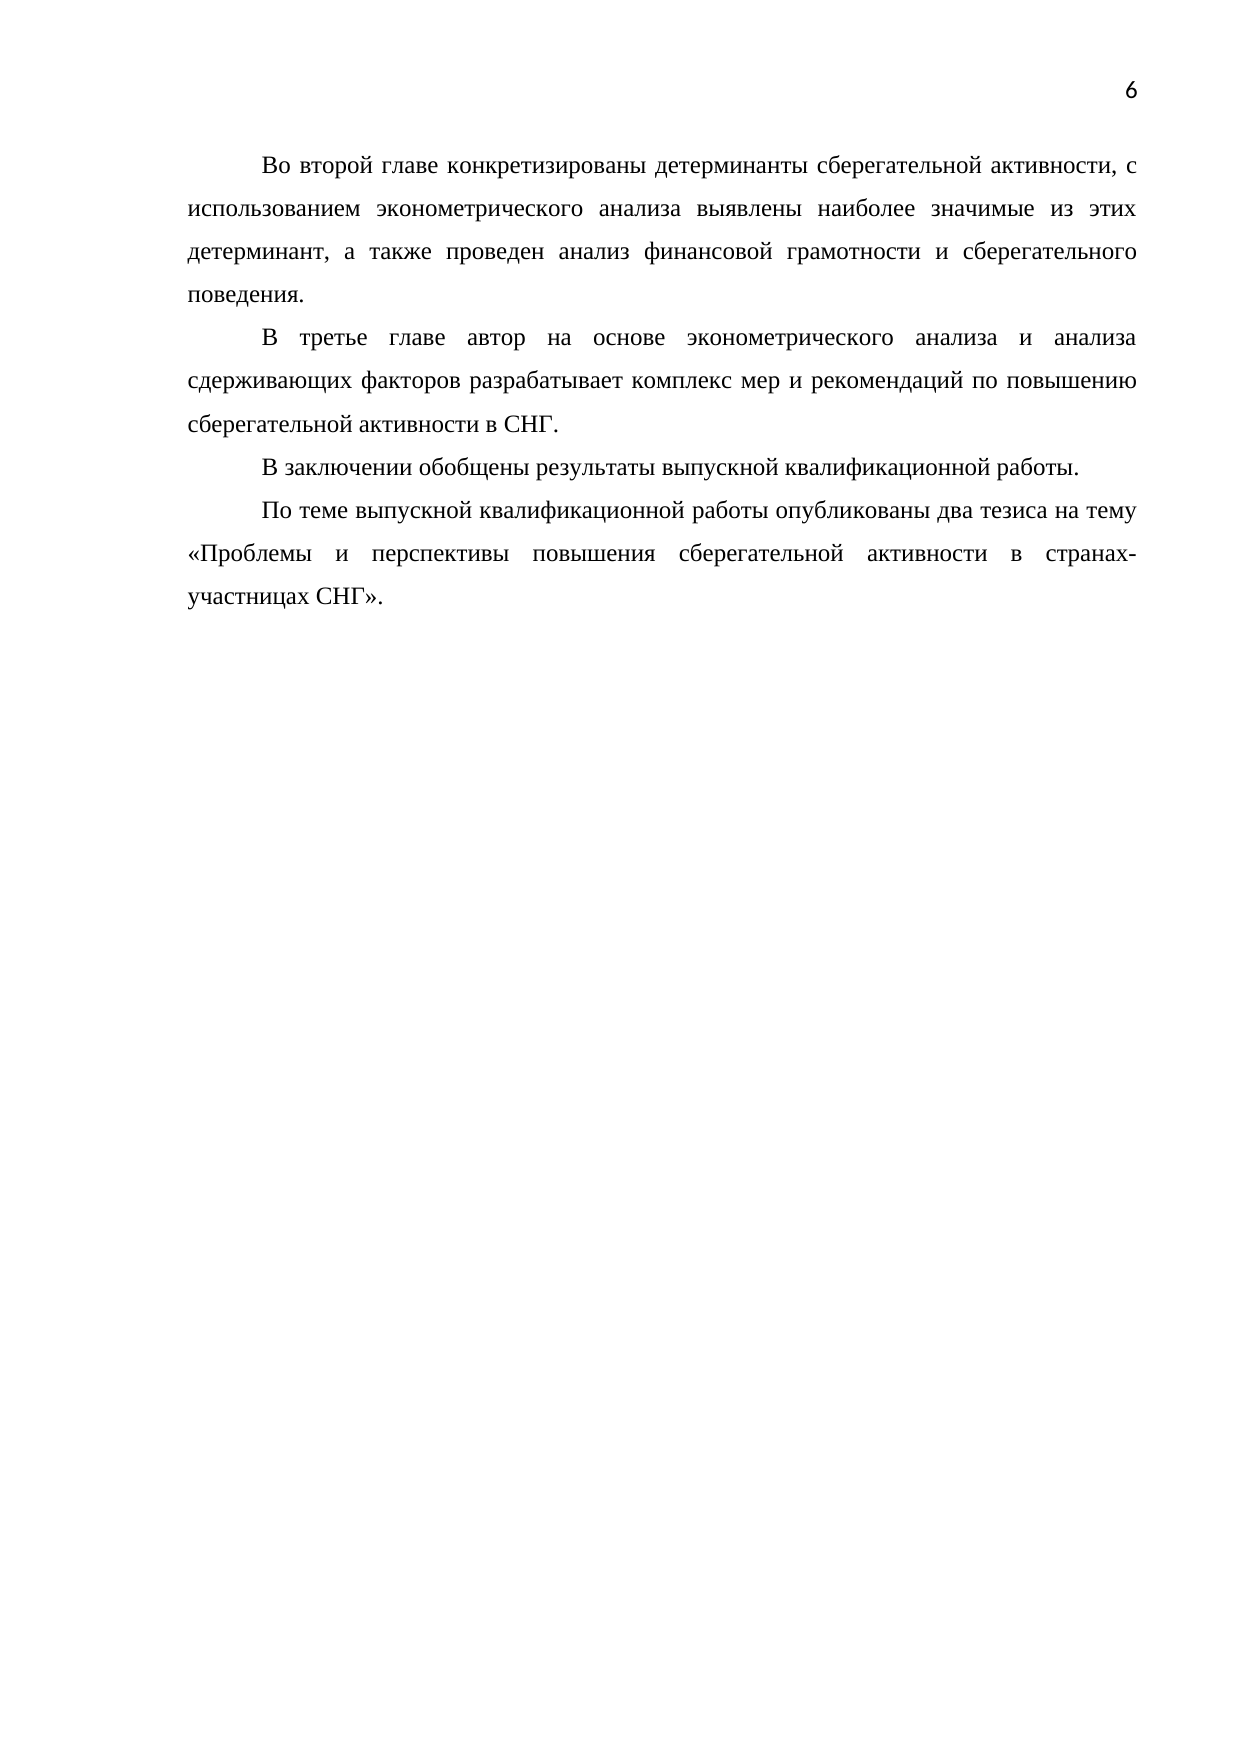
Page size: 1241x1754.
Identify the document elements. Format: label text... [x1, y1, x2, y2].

text В заключении обобщены результаты выпускной квалификационной работы. [187, 452, 1138, 481]
text В третье главе автор на основе эконометрического анализа и анализа сдерживающих факторов разрабатывает комплекс мер и рекомендаций по повышению сберегательной активности в СНГ. [187, 322, 1138, 437]
text По теме выпускной квалификационной работы опубликованы два тезиса на тему «Проблемы и перспективы повышения сберегательной активности в странах-участницах СНГ». [187, 495, 1138, 610]
text Во второй главе конкретизированы детерминанты сберегательной активности, с использованием эконометрического анализа выявлены наиболее значимые из этих детерминант, а также проведен анализ финансовой грамотности и сберегательного поведения. [187, 150, 1138, 308]
